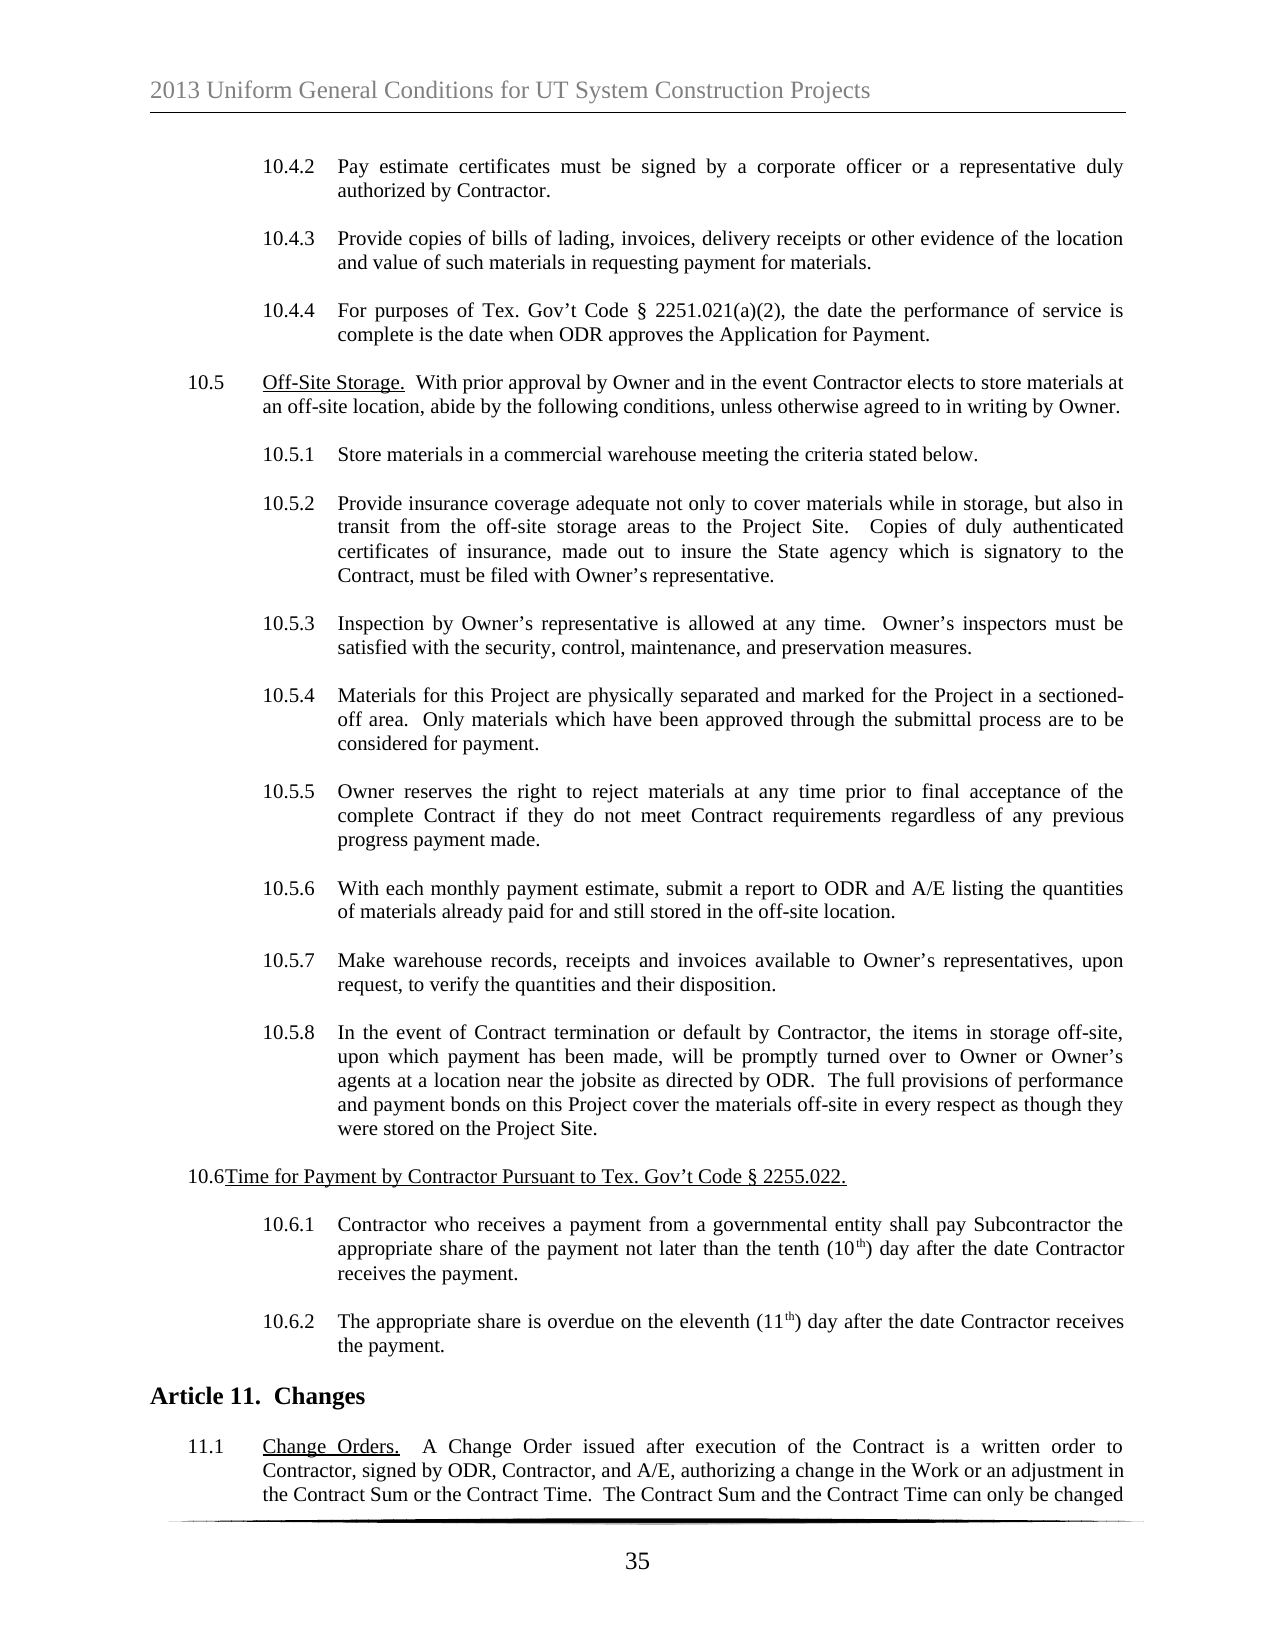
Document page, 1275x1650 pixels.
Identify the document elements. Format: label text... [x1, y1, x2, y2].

text 10.6.2 The appropriate share is overdue on the eleventh (11th) day after the date Contractor receives the payment. [262, 1308, 1125, 1357]
text 10.5.1 Store materials in a commercial warehouse meeting the criteria stated below. [262, 442, 1125, 466]
text 10.5.6 With each monthly payment estimate, submit a report to ODR and A/E listing the quantities of materials already paid for and still stored in the off-site location. [262, 875, 1125, 923]
picture [168, 1517, 1144, 1525]
text 10.4.4 For purposes of Tex. Gov’t Code § 2251.021(a)(2), the date the performance of service is complete is the date when ODR approves the Application for Payment. [262, 298, 1125, 346]
text 10.5.2 Provide insurance coverage adequate not only to cover materials while in storage, but also in transit from the off-site storage areas to the Project Site. Copies of duly authenticated certificates of insurance, made out to insure the State agency which is signatory to the Contract, must be filed with Owner’s representative. [262, 490, 1125, 587]
text 10.5.7 Make warehouse records, receipts and invoices available to Owner’s representatives, upon request, to verify the quantities and their disposition. [262, 948, 1125, 996]
text 10.5.5 Owner reserves the right to reject materials at any time prior to final acceptance of the complete Contract if they do not meet Contract requirements regardless of any previous progress payment made. [262, 779, 1125, 851]
text 10.5.3 Inspection by Owner’s representative is allowed at any time. Owner’s inspectors must be satisfied with the security, control, maintenance, and preservation measures. [262, 611, 1125, 659]
text 10.6.1 Contractor who receives a payment from a governmental entity shall pay Subcontractor the appropriate share of the payment not later than the tenth (10th) day after the date Contractor receives the payment. [262, 1212, 1125, 1284]
text 10.4.2 Pay estimate certificates must be signed by a corporate officer or a representative duly authorized by Contractor. [262, 153, 1125, 202]
text 10.4.3 Provide copies of bills of lading, invoices, delivery receipts or other evidence of the location and value of such materials in requesting payment for materials. [262, 226, 1125, 274]
text 10.6 Time for Payment by Contractor Pursuant to Tex. Gov’t Code § 2255.022. [187, 1164, 1125, 1188]
text 10.5 Off-Site Storage. With prior approval by Owner and in the event Contractor elects to store materials at an off-site location, abide by the following conditions, unless otherwise agreed to in writing by Owner. [187, 370, 1125, 418]
text 10.5.8 In the event of Contract termination or default by Contractor, the items in storage off-site, upon which payment has been made, will be promptly turned over to Owner or Owner’s agents at a location near the jobsite as directed by ODR. The full provisions of performance and payment bonds on this Project cover the materials off-site in every respect as though they were stored on the Project Site. [262, 1020, 1125, 1140]
text Article 11. Changes [150, 1381, 1125, 1409]
text 10.5.4 Materials for this Project are physically separated and marked for the Project in a sectioned-off area. Only materials which have been approved through the submittal process are to be considered for payment. [262, 683, 1125, 755]
